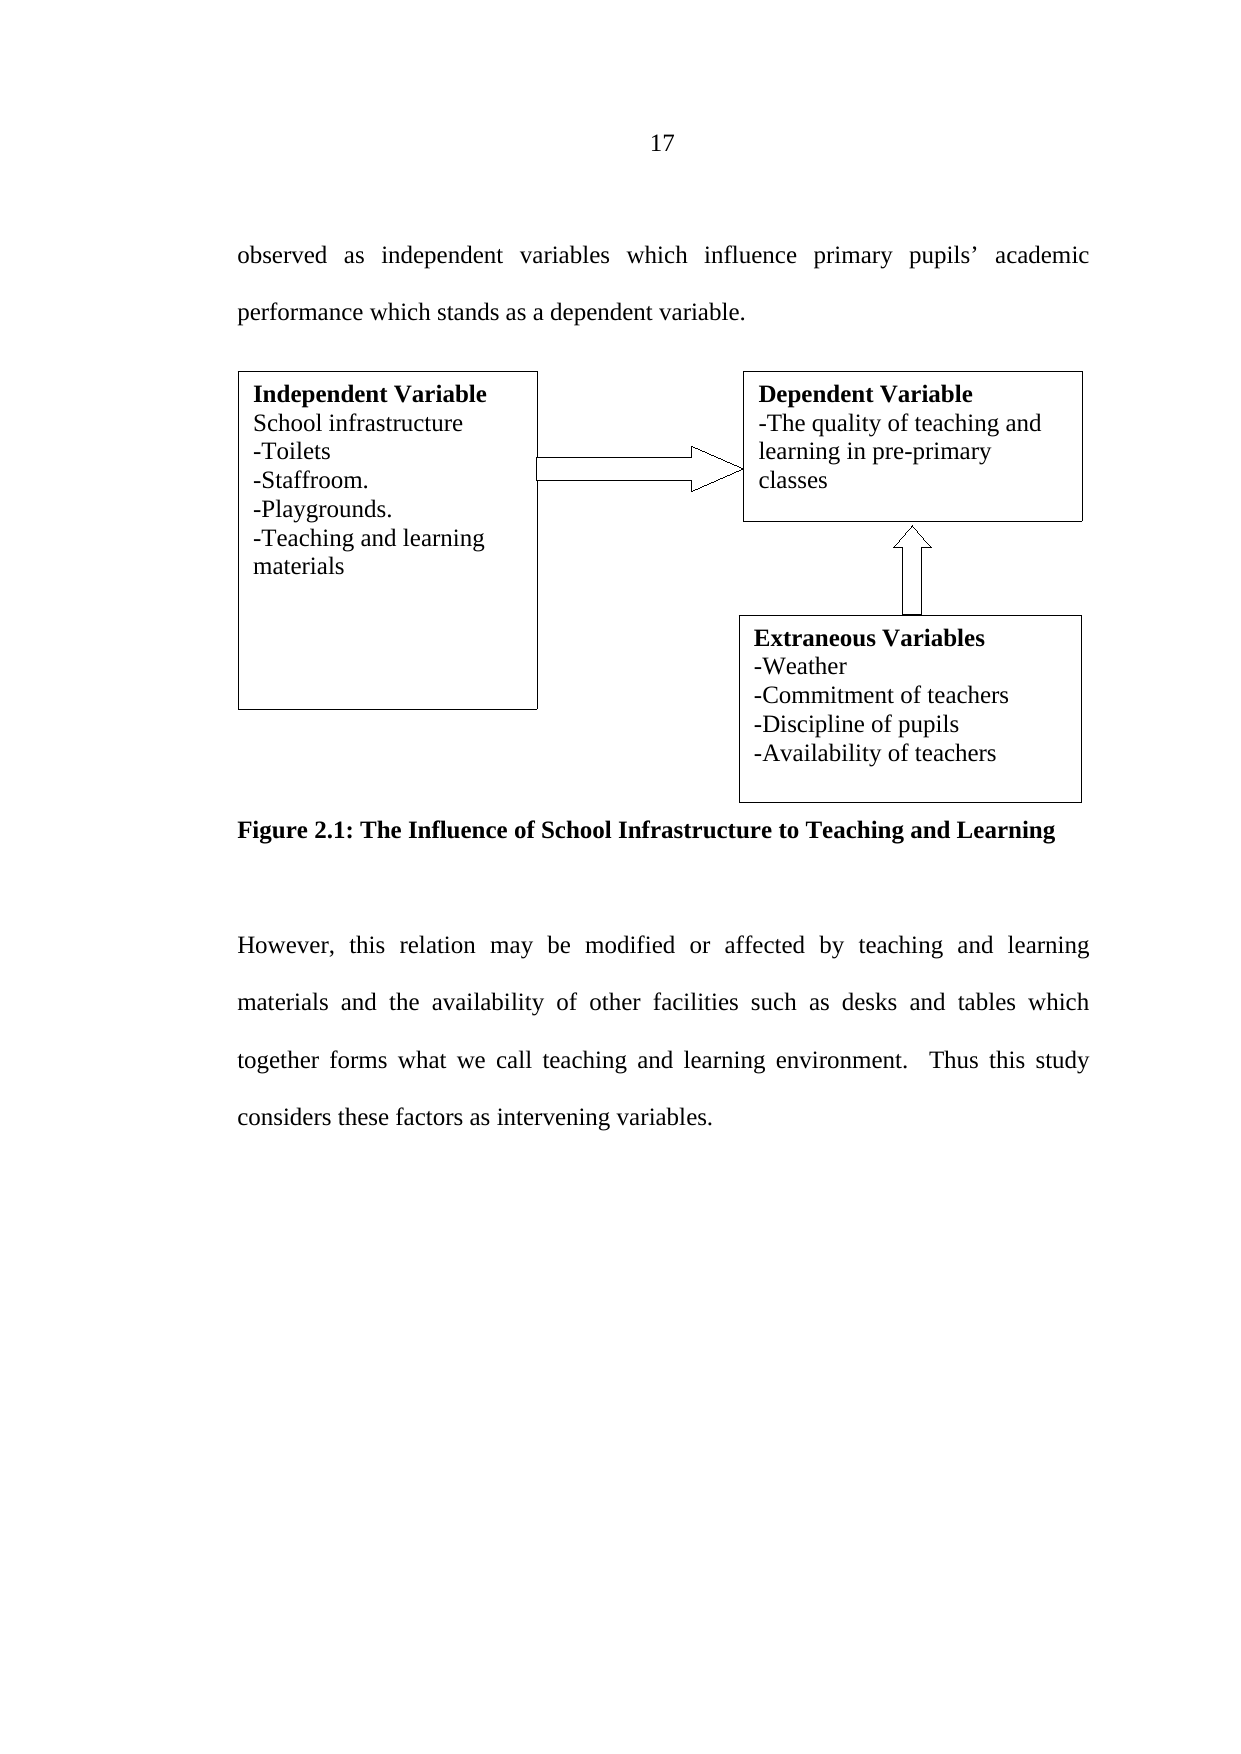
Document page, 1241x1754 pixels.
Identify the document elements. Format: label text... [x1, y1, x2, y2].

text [237, 240, 1090, 326]
text Figure 2.1: The Influence of School Infrastructure to Teaching and Learning [237, 815, 1090, 844]
text However, this relation may be modified or affected by teaching and learning materials and the availability of other facilities such as desks and tables which together forms what we call teaching and learning environment. Thus this study considers these factors as intervening variables. [237, 930, 1090, 1131]
